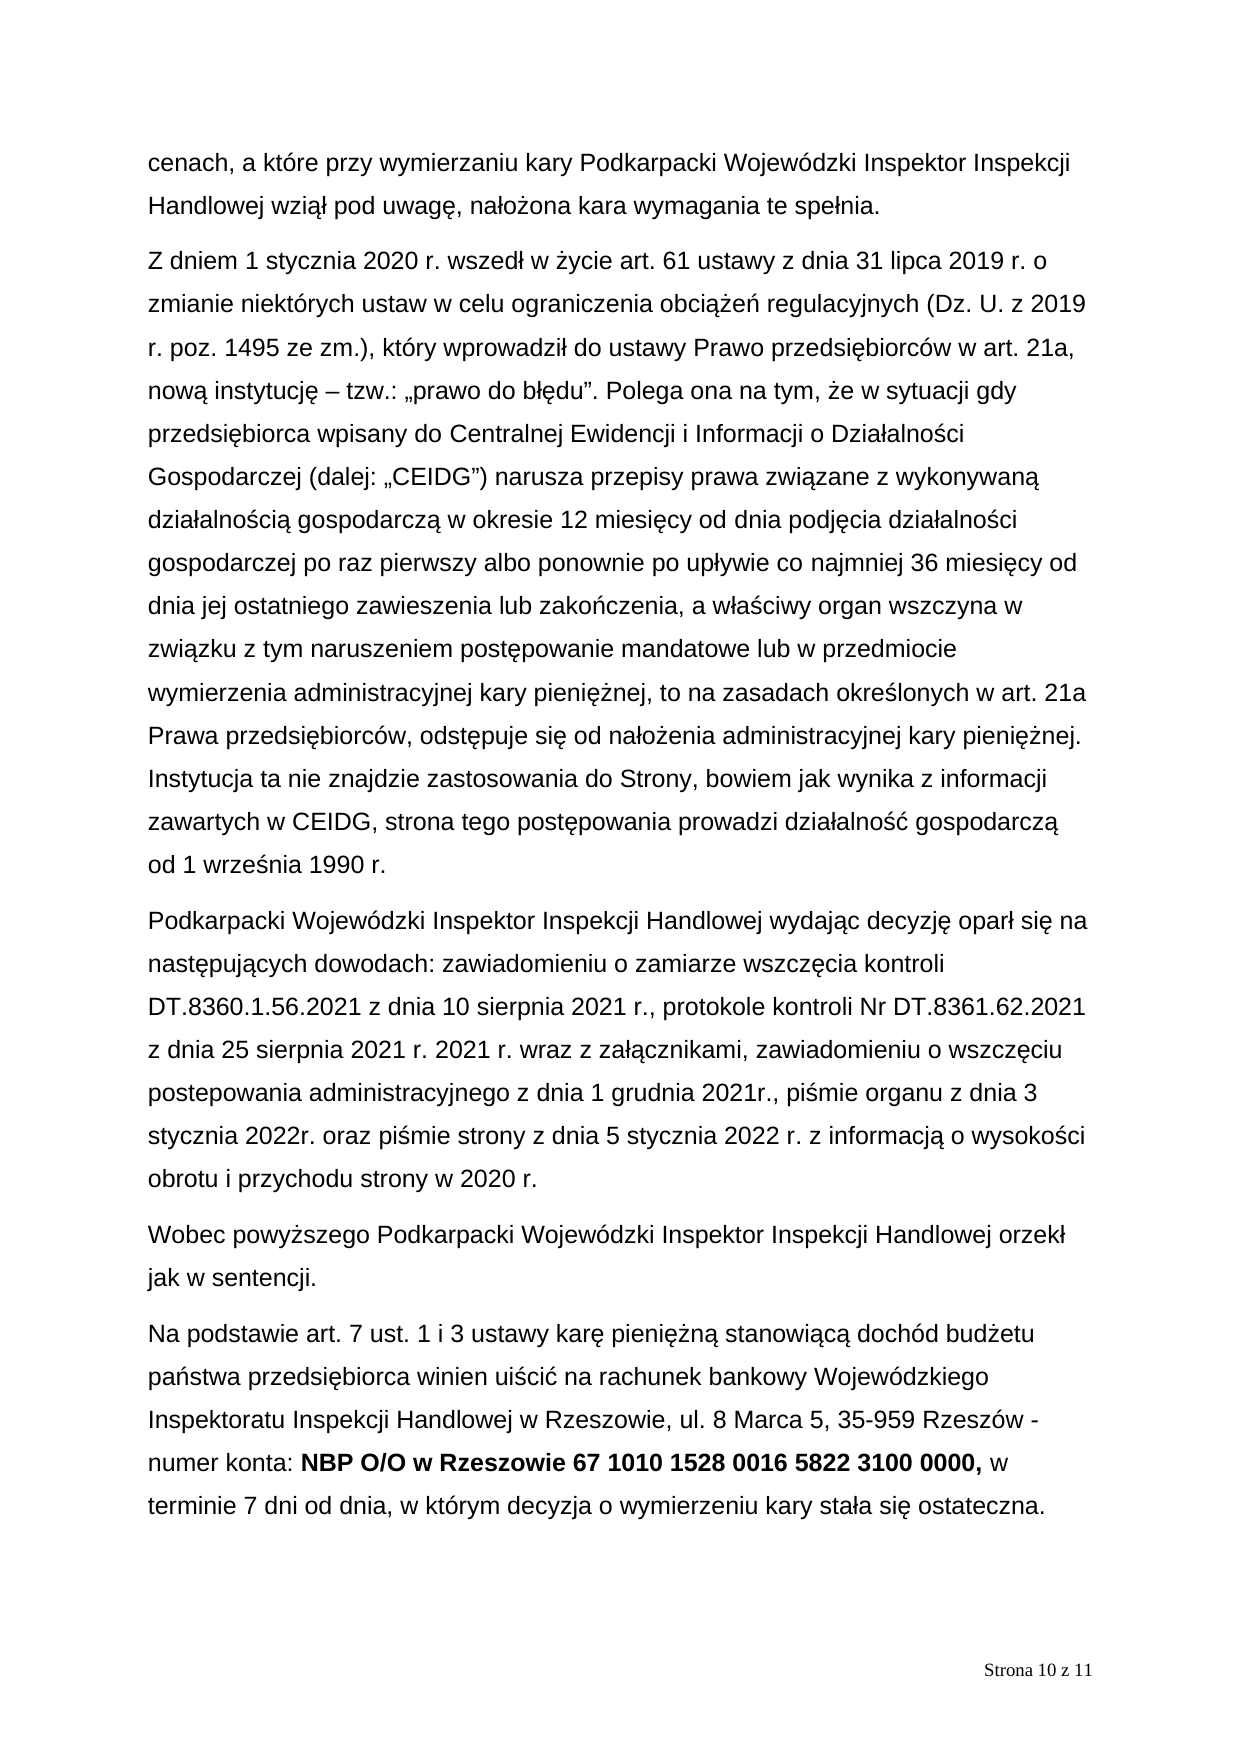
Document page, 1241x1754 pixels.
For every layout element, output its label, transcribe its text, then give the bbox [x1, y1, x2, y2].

text Wobec powyższego Podkarpacki Wojewódzki Inspektor Inspekcji Handlowej orzekł jak w sentencji. [148, 1220, 1093, 1292]
text Podkarpacki Wojewódzki Inspektor Inspekcji Handlowej wydając decyzję oparł się na następujących dowodach: zawiadomieniu o zamiarze wszczęcia kontroli DT.8360.1.56.2021 z dnia 10 sierpnia 2021 r., protokole kontroli Nr DT.8361.62.2021 z dnia 25 sierpnia 2021 r. 2021 r. wraz z załącznikami, zawiadomieniu o wszczęciu postepowania administracyjnego z dnia 1 grudnia 2021r., piśmie organu z dnia 3 stycznia 2022r. oraz piśmie strony z dnia 5 stycznia 2022 r. z informacją o wysokości obrotu i przychodu strony w 2020 r. [148, 906, 1093, 1193]
text Z dniem 1 stycznia 2020 r. wszedł w życie art. 61 ustawy z dnia 31 lipca 2019 r. o zmianie niektórych ustaw w celu ograniczenia obciążeń regulacyjnych (Dz. U. z 2019 r. poz. 1495 ze zm.), który wprowadził do ustawy Prawo przedsiębiorców w art. 21a, nową instytucję – tzw.: „prawo do błędu”. Polega ona na tym, że w sytuacji gdy przedsiębiorca wpisany do Centralnej Ewidencji i Informacji o Działalności Gospodarczej (dalej: „CEIDG”) narusza przepisy prawa związane z wykonywaną działalnością gospodarczą w okresie 12 miesięcy od dnia podjęcia działalności gospodarczej po raz pierwszy albo ponownie po upływie co najmniej 36 miesięcy od dnia jej ostatniego zawieszenia lub zakończenia, a właściwy organ wszczyna w związku z tym naruszeniem postępowanie mandatowe lub w przedmiocie wymierzenia administracyjnej kary pieniężnej, to na zasadach określonych w art. 21a Prawa przedsiębiorców, odstępuje się od nałożenia administracyjnej kary pieniężnej. Instytucja ta nie znajdzie zastosowania do Strony, bowiem jak wynika z informacji zawartych w CEIDG, strona tego postępowania prowadzi działalność gospodarczą od 1 września 1990 r. [148, 246, 1093, 879]
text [148, 148, 1093, 219]
text Na podstawie art. 7 ust. 1 i 3 ustawy karę pieniężną stanowiącą dochód budżetu państwa przedsiębiorca winien uiścić na rachunek bankowy Wojewódzkiego Inspektoratu Inspekcji Handlowej w Rzeszowie, ul. 8 Marca 5, 35-959 Rzeszów - numer konta: NBP O/O w Rzeszowie 67 1010 1528 0016 5822 3100 0000, w terminie 7 dni od dnia, w którym decyzja o wymierzeniu kary stała się ostateczna. [148, 1319, 1093, 1520]
